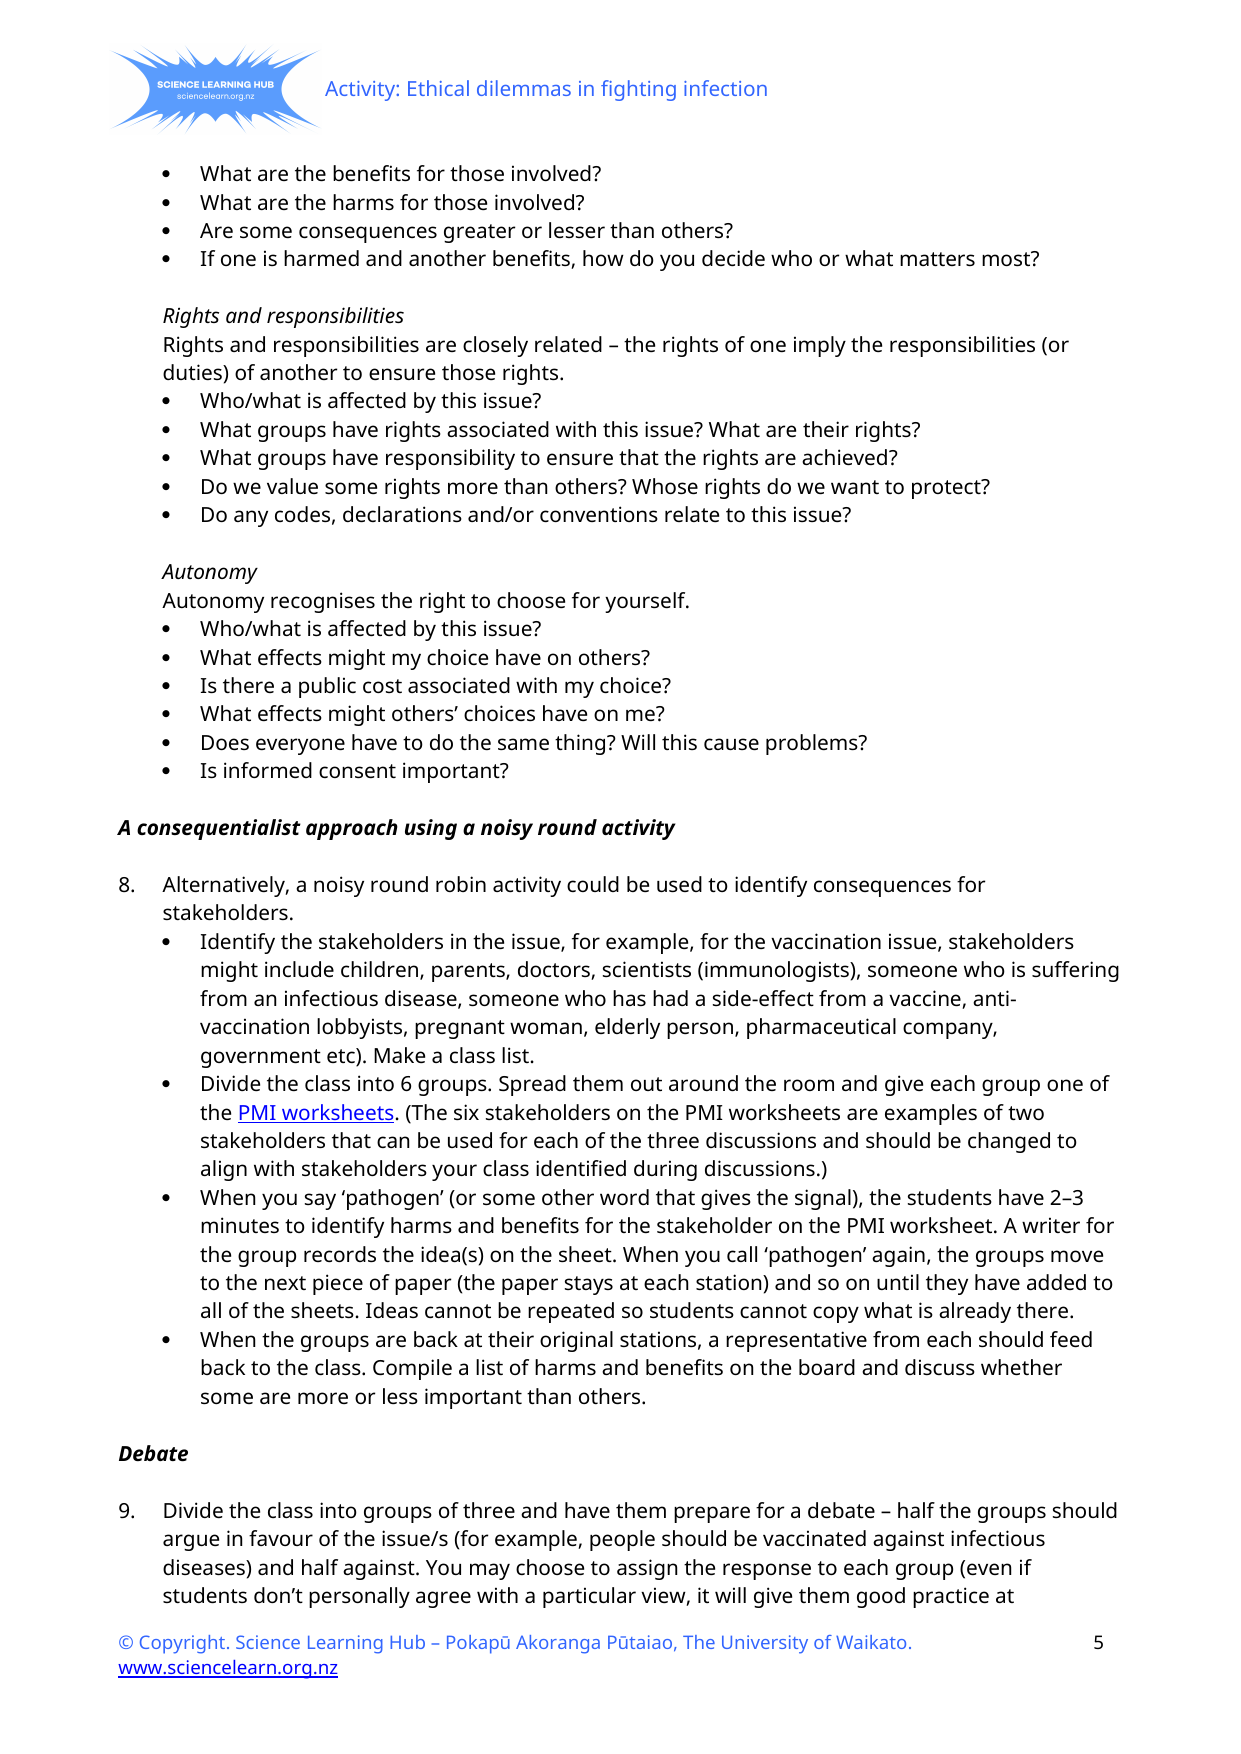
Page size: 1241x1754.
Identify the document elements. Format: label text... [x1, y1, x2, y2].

list What effects might my choice have on others? [162, 643, 1122, 671]
list Who/what is affected by this issue? [162, 387, 1122, 415]
list Do we value some rights more than others? Whose rights do we want to protect? [162, 472, 1122, 500]
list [118, 1496, 1122, 1609]
text Autonomy recognises the right to choose for yourself. [162, 586, 1122, 614]
list Are some consequences greater or lesser than others? [162, 216, 1122, 244]
list Who/what is affected by this issue? [162, 614, 1122, 643]
list When the groups are back at their original stations, a representative from each should feed back to the class. Compile a list of harms and benefits on the board and discuss whether some are more or less important than others. [162, 1325, 1122, 1410]
list What groups have rights associated with this issue? What are their rights? [162, 415, 1122, 443]
list Do any codes, declarations and/or conventions relate to this issue? [162, 500, 1122, 529]
list What groups have responsibility to ensure that the rights are achieved? [162, 443, 1122, 472]
text Rights and responsibilities [162, 301, 1122, 330]
list Alternatively, a noisy round robin activity could be used to identify consequences for stakeholders. [118, 870, 1122, 927]
list Does everyone have to do the same thing? Will this cause problems? [162, 728, 1122, 756]
list What are the harms for those involved? [162, 188, 1122, 216]
list When you say ‘pathogen’ (or some other word that gives the signal), the students have 2–3 minutes to identify harms and benefits for the stakeholder on the PMI worksheet. A writer for the group records the idea(s) on the sheet. When you call ‘pathogen’ again, the groups move to the next piece of paper (the paper stays at each station) and so on until they have added to all of the sheets. Ideas cannot be repeated so students cannot copy what is already there. [162, 1183, 1122, 1325]
list Divide the class into 6 groups. Spread them out around the room and give each group one of the PMI worksheets. (The six stakeholders on the PMI worksheets are examples of two stakeholders that can be used for each of the three discussions and should be changed to align with stakeholders your class identified during discussions.) [162, 1069, 1122, 1183]
list What are the benefits for those involved? [162, 159, 1122, 188]
text Debate [118, 1439, 1122, 1467]
list What effects might others’ choices have on me? [162, 699, 1122, 728]
text Autonomy [162, 557, 1122, 586]
list Is informed consent important? [162, 756, 1122, 785]
picture [109, 43, 322, 135]
text Rights and responsibilities are closely related – the rights of one imply the responsibilities (or duties) of another to ensure those rights. [162, 330, 1122, 387]
text A consequentialist approach using a noisy round activity [118, 813, 1122, 842]
list Identify the stakeholders in the issue, for example, for the vaccination issue, stakeholders might include children, parents, doctors, scientists (immunologists), someone who is suffering from an infectious disease, someone who has had a side-effect from a vaccine, anti-vaccination lobbyists, pregnant woman, elderly person, pharmaceutical company, government etc). Make a class list. [162, 927, 1122, 1069]
list Is there a public cost associated with my choice? [162, 671, 1122, 699]
list If one is harmed and another benefits, how do you decide who or what matters most? [162, 244, 1122, 273]
